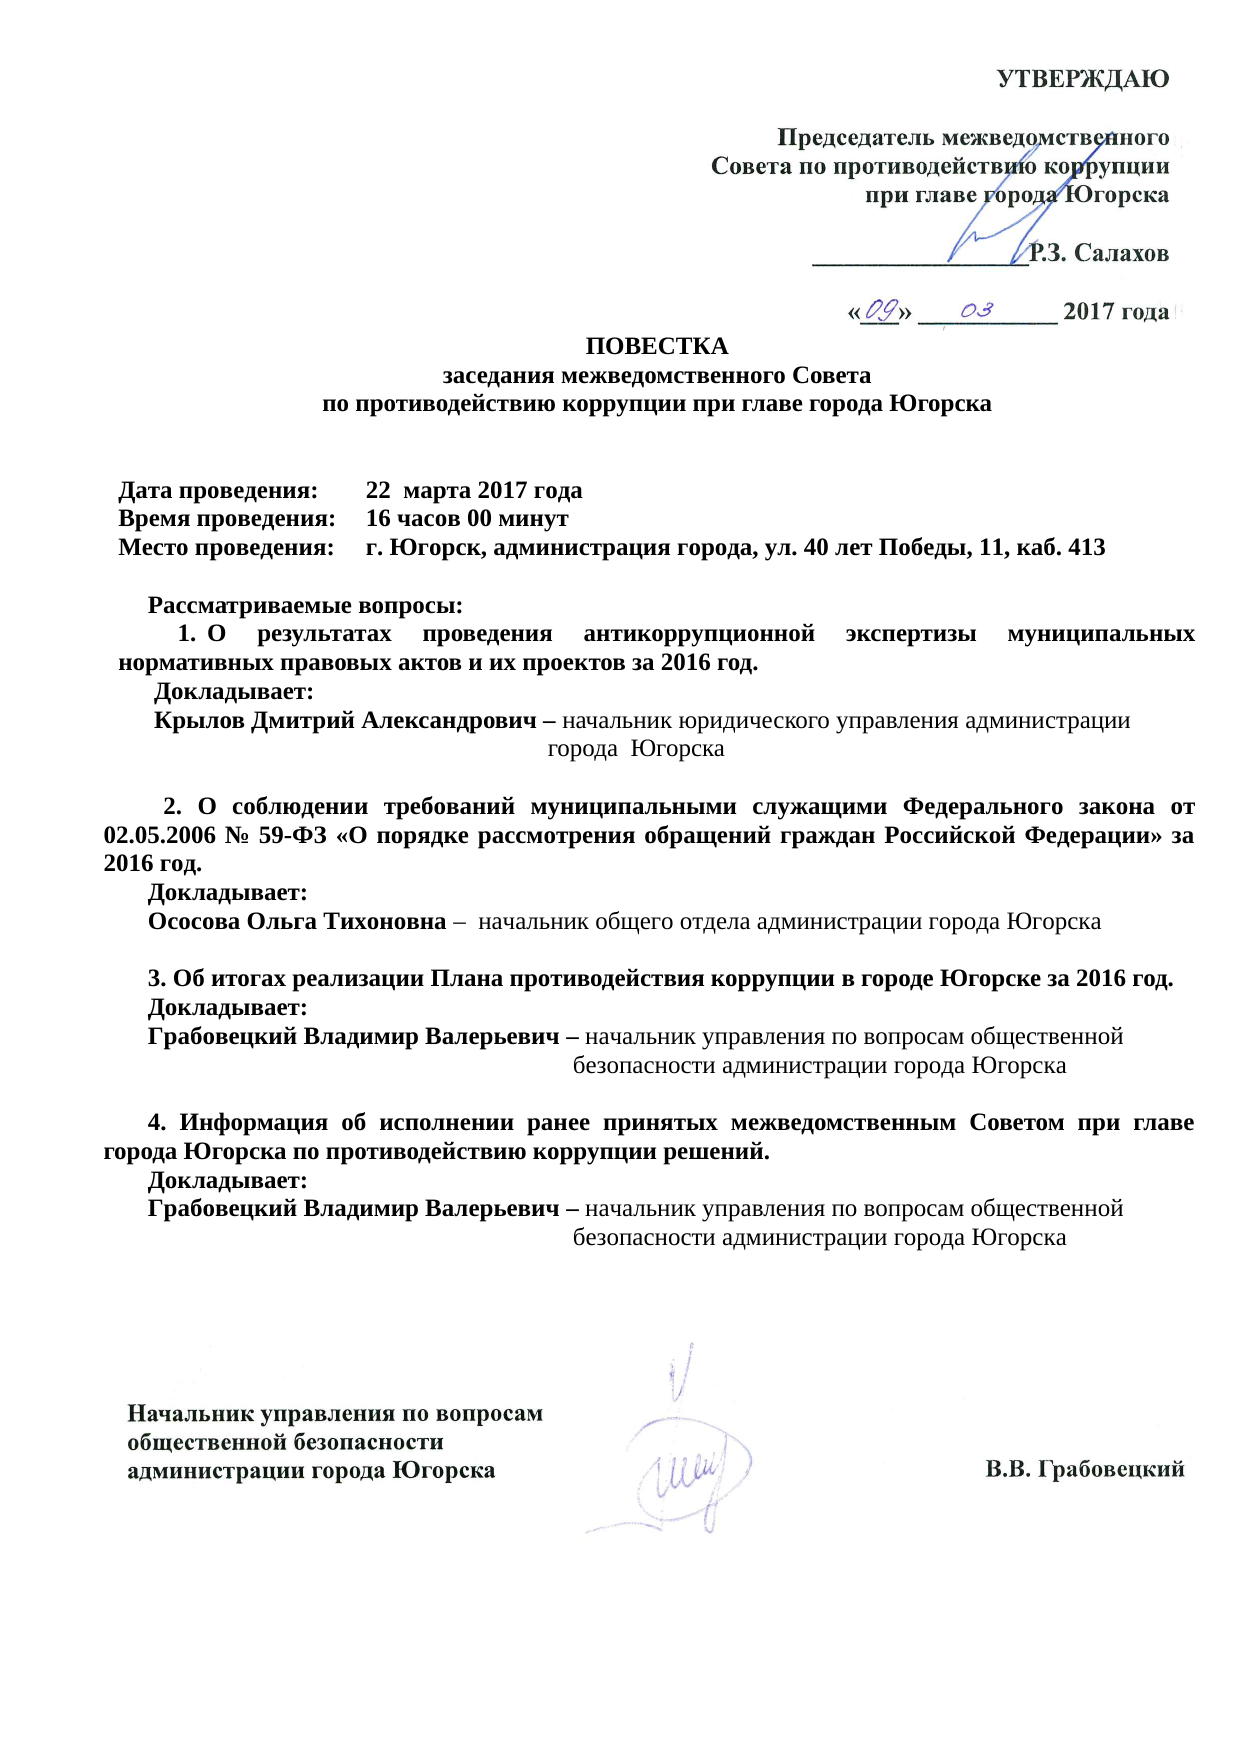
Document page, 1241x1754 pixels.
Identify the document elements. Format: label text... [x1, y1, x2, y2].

text 2. О соблюдении требований муниципальными служащими Федерального закона от 02.05.2006 № 59-ФЗ «О порядке рассмотрения обращений граждан Российской Федерации» за 2016 год. [103, 791, 1196, 877]
text Ососова Ольга Тихоновна – начальник общего отдела администрации города Югорска [103, 906, 1196, 935]
text безопасности администрации города Югорска [103, 1050, 1196, 1078]
table_header Дата проведения: [107, 417, 354, 503]
text Докладывает: [103, 676, 1196, 705]
text Докладывает: [103, 877, 1196, 906]
text 3. Об итогах реализации Плана противодействия коррупции в городе Югорске за 2016 год. [103, 963, 1196, 992]
text Грабовецкий Владимир Валерьевич – начальник управления по вопросам общественной [103, 1193, 1196, 1222]
table_cell 16 часов 00 минут [354, 504, 1122, 532]
text безопасности администрации города Югорска [103, 1222, 1196, 1251]
list О результатах проведения антикоррупционной экспертизы муниципальных нормативных правовых актов и их проектов за 2016 год. [118, 618, 1196, 676]
table_cell г. Югорск, администрация города, ул. 40 лет Победы, 11, каб. 413 [354, 532, 1122, 561]
text Рассматриваемые вопросы: [103, 590, 1196, 618]
table_cell Время проведения: [107, 504, 354, 532]
text Докладывает: [103, 1165, 1196, 1193]
table_header 22 марта 2017 года [354, 417, 1122, 503]
text Крылов Дмитрий Александрович – начальник юридического управления администрации [103, 705, 1196, 733]
text Докладывает: [103, 992, 1196, 1021]
text ПОВЕСТКА [118, 331, 1196, 360]
text заседания межведомственного Совета [118, 360, 1196, 388]
text Грабовецкий Владимир Валерьевич – начальник управления по вопросам общественной [103, 1021, 1196, 1050]
table_cell Место проведения: [107, 532, 354, 561]
text по противодействию коррупции при главе города Югорска [118, 388, 1196, 417]
text 4. Информация об исполнении ранее принятых межведомственным Советом при главе города Югорска по противодействию коррупции решений. [103, 1107, 1196, 1165]
text города Югорска [103, 733, 1196, 762]
